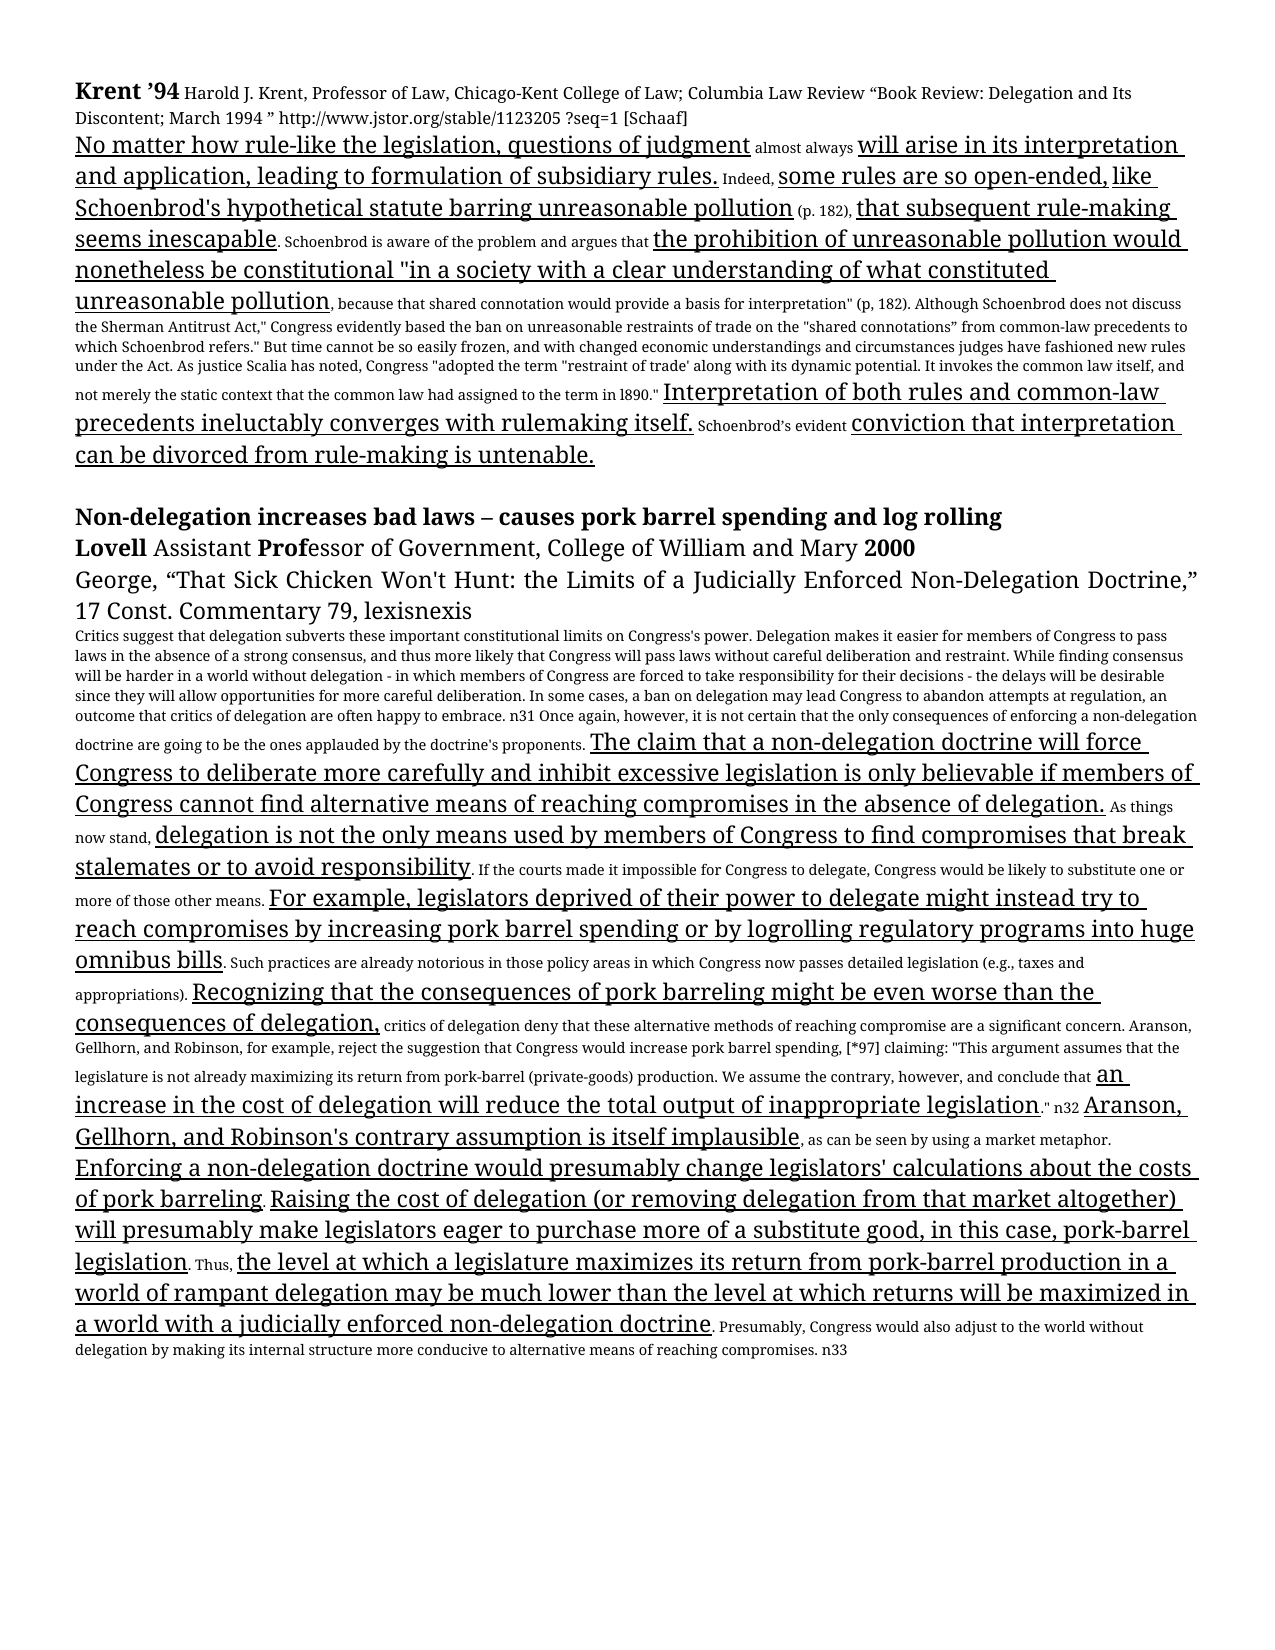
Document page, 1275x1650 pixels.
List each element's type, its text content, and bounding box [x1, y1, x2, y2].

text George, “That Sick Chicken Won't Hunt: the Limits of a Judicially Enforced Non-Delegation Doctrine,” 17 Const. Commentary 79, lexisnexis [75, 564, 1200, 626]
text Krent ’94 Harold J. Krent, Professor of Law, Chicago-Kent College of Law; Columbia Law Review “Book Review: Delegation and Its Discontent; March 1994 ” http://www.jstor.org/stable/1123205 ?seq=1 [Schaaf] [75, 75, 1200, 129]
text Lovell Assistant Professor of Government, College of William and Mary 2000 [75, 532, 1200, 564]
subtitle Non-delegation increases bad laws – causes pork barrel spending and log rolling [75, 501, 1200, 532]
text No matter how rule-like the legislation, questions of judgment almost always will arise in its interpretation and application, leading to formulation of subsidiary rules. Indeed, some rules are so open-ended, like Schoenbrod's hypothetical statute barring unreasonable pollution (p. 182), that subsequent rule-making seems inescapable. Schoenbrod is aware of the problem and argues that the prohibition of unreasonable pollution would nonetheless be constitutional "in a society with a clear understanding of what constituted unreasonable pollution, because that shared connotation would provide a basis for interpretation" (p, 182). Although Schoenbrod does not discuss the Sherman Antitrust Act," Congress evidently based the ban on unreasonable restraints of trade on the "shared connotations” from common-law precedents to which Schoenbrod refers." But time cannot be so easily frozen, and with changed economic understandings and circumstances judges have fashioned new rules under the Act. As justice Scalia has noted, Congress "adopted the term "restraint of trade' along with its dynamic potential. It invokes the common law itself, and not merely the static context that the common law had assigned to the term in l890." Interpretation of both rules and common-law precedents ineluctably converges with rulemaking itself. Schoenbrod’s evident conviction that interpretation can be divorced from rule-making is untenable. [75, 129, 1200, 470]
text Critics suggest that delegation subverts these important constitutional limits on Congress's power. Delegation makes it easier for members of Congress to pass laws in the absence of a strong consensus, and thus more likely that Congress will pass laws without careful deliberation and restraint. While finding consensus will be harder in a world without delegation - in which members of Congress are forced to take responsibility for their decisions - the delays will be desirable since they will allow opportunities for more careful deliberation. In some cases, a ban on delegation may lead Congress to abandon attempts at regulation, an outcome that critics of delegation are often happy to embrace. n31 Once again, however, it is not certain that the only consequences of enforcing a non-delegation doctrine are going to be the ones applauded by the doctrine's proponents. The claim that a non-delegation doctrine will force Congress to deliberate more carefully and inhibit excessive legislation is only believable if members of Congress cannot find alternative means of reaching compromises in the absence of delegation. As things now stand, delegation is not the only means used by members of Congress to find compromises that break stalemates or to avoid responsibility. If the courts made it impossible for Congress to delegate, Congress would be likely to substitute one or more of those other means. For example, legislators deprived of their power to delegate might instead try to reach compromises by increasing pork barrel spending or by logrolling regulatory programs into huge omnibus bills. Such practices are already notorious in those policy areas in which Congress now passes detailed legislation (e.g., taxes and appropriations). Recognizing that the consequences of pork barreling might be even worse than the consequences of delegation, critics of delegation deny that these alternative methods of reaching compromise are a significant concern. Aranson, Gellhorn, and Robinson, for example, reject the suggestion that Congress would increase pork barrel spending, [*97] claiming: "This argument assumes that the legislature is not already maximizing its return from pork-barrel (private-goods) production. We assume the contrary, however, and conclude that an increase in the cost of delegation will reduce the total output of inappropriate legislation." n32 Aranson, Gellhorn, and Robinson's contrary assumption is itself implausible, as can be seen by using a market metaphor. Enforcing a non-delegation doctrine would presumably change legislators' calculations about the costs of pork barreling. Raising the cost of delegation (or removing delegation from that market altogether) will presumably make legislators eager to purchase more of a substitute good, in this case, pork-barrel legislation. Thus, the level at which a legislature maximizes its return from pork-barrel production in a world of rampant delegation may be much lower than the level at which returns will be maximized in a world with a judicially enforced non-delegation doctrine. Presumably, Congress would also adjust to the world without delegation by making its internal structure more conducive to alternative means of reaching compromises. n33 [75, 785, 1200, 1359]
